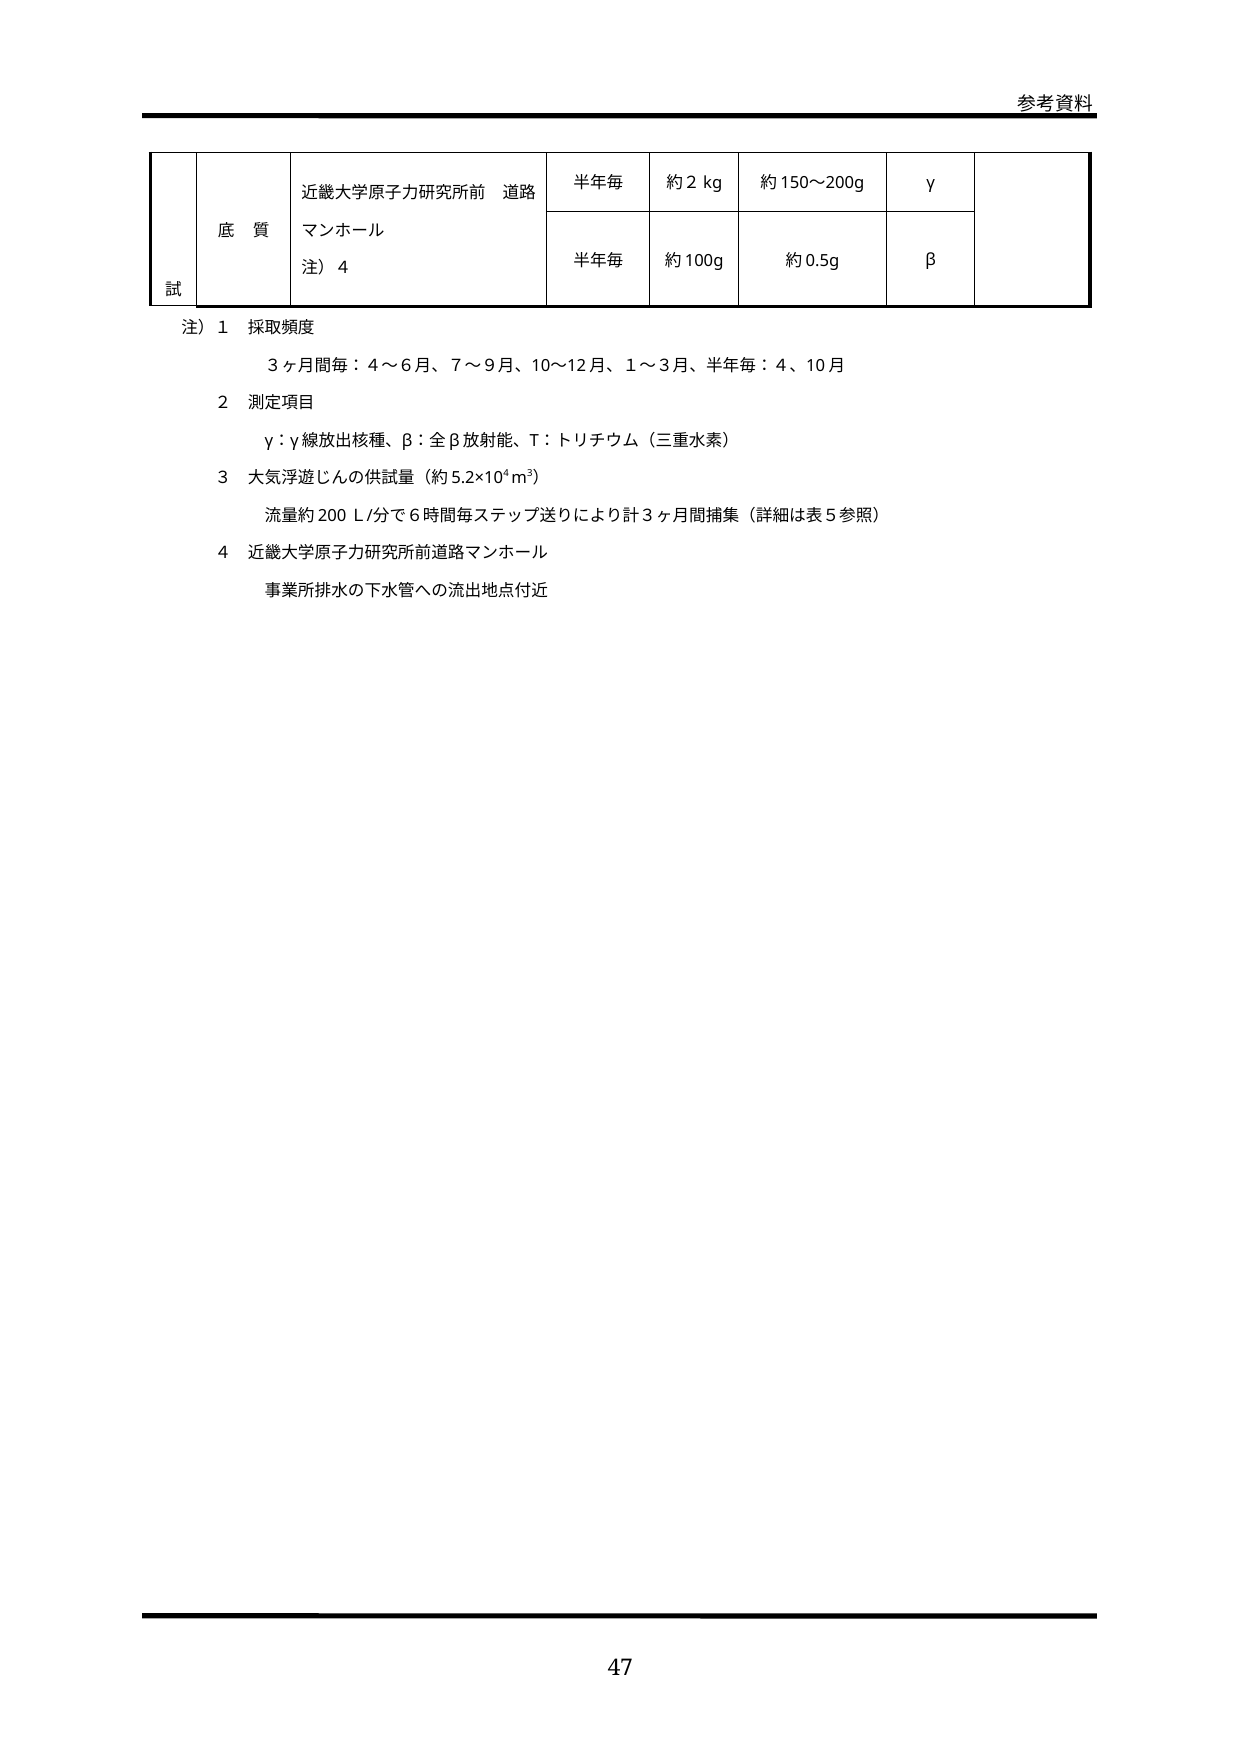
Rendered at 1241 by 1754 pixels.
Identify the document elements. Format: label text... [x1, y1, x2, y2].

table_cell [975, 153, 1088, 305]
text 事業所排水の下水管への流出地点付近 [148, 570, 1092, 608]
text 注）１ 採取頻度 [148, 308, 1092, 345]
table_cell 半年毎 [547, 153, 649, 211]
table_cell 約0.5g [739, 212, 886, 305]
table_cell 底質 [197, 153, 290, 305]
table_cell 約150～200g [739, 153, 886, 211]
table_cell γ [887, 153, 974, 211]
text ２ 測定項目 [148, 383, 1092, 420]
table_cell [291, 153, 546, 305]
table_cell 約２kg [650, 153, 738, 211]
text γ：γ線放出核種、β：全β放射能、T：トリチウム（三重水素） [148, 420, 1092, 458]
table_cell 約100g [650, 212, 738, 305]
text ４ 近畿大学原子力研究所前道路マンホール [148, 533, 1092, 570]
text 流量約200Ｌ/分で６時間毎ステップ送りにより計３ヶ月間捕集（詳細は表５参照） [148, 495, 1092, 533]
text ３ 大気浮遊じんの供試量（約5.2×104 m3） [148, 458, 1092, 495]
table_cell β [887, 212, 974, 305]
text ３ヶ月間毎：４～６月、７～９月、10～12月、１～３月、半年毎：４、10月 [148, 345, 1092, 383]
table_cell 半年毎 [547, 212, 649, 305]
